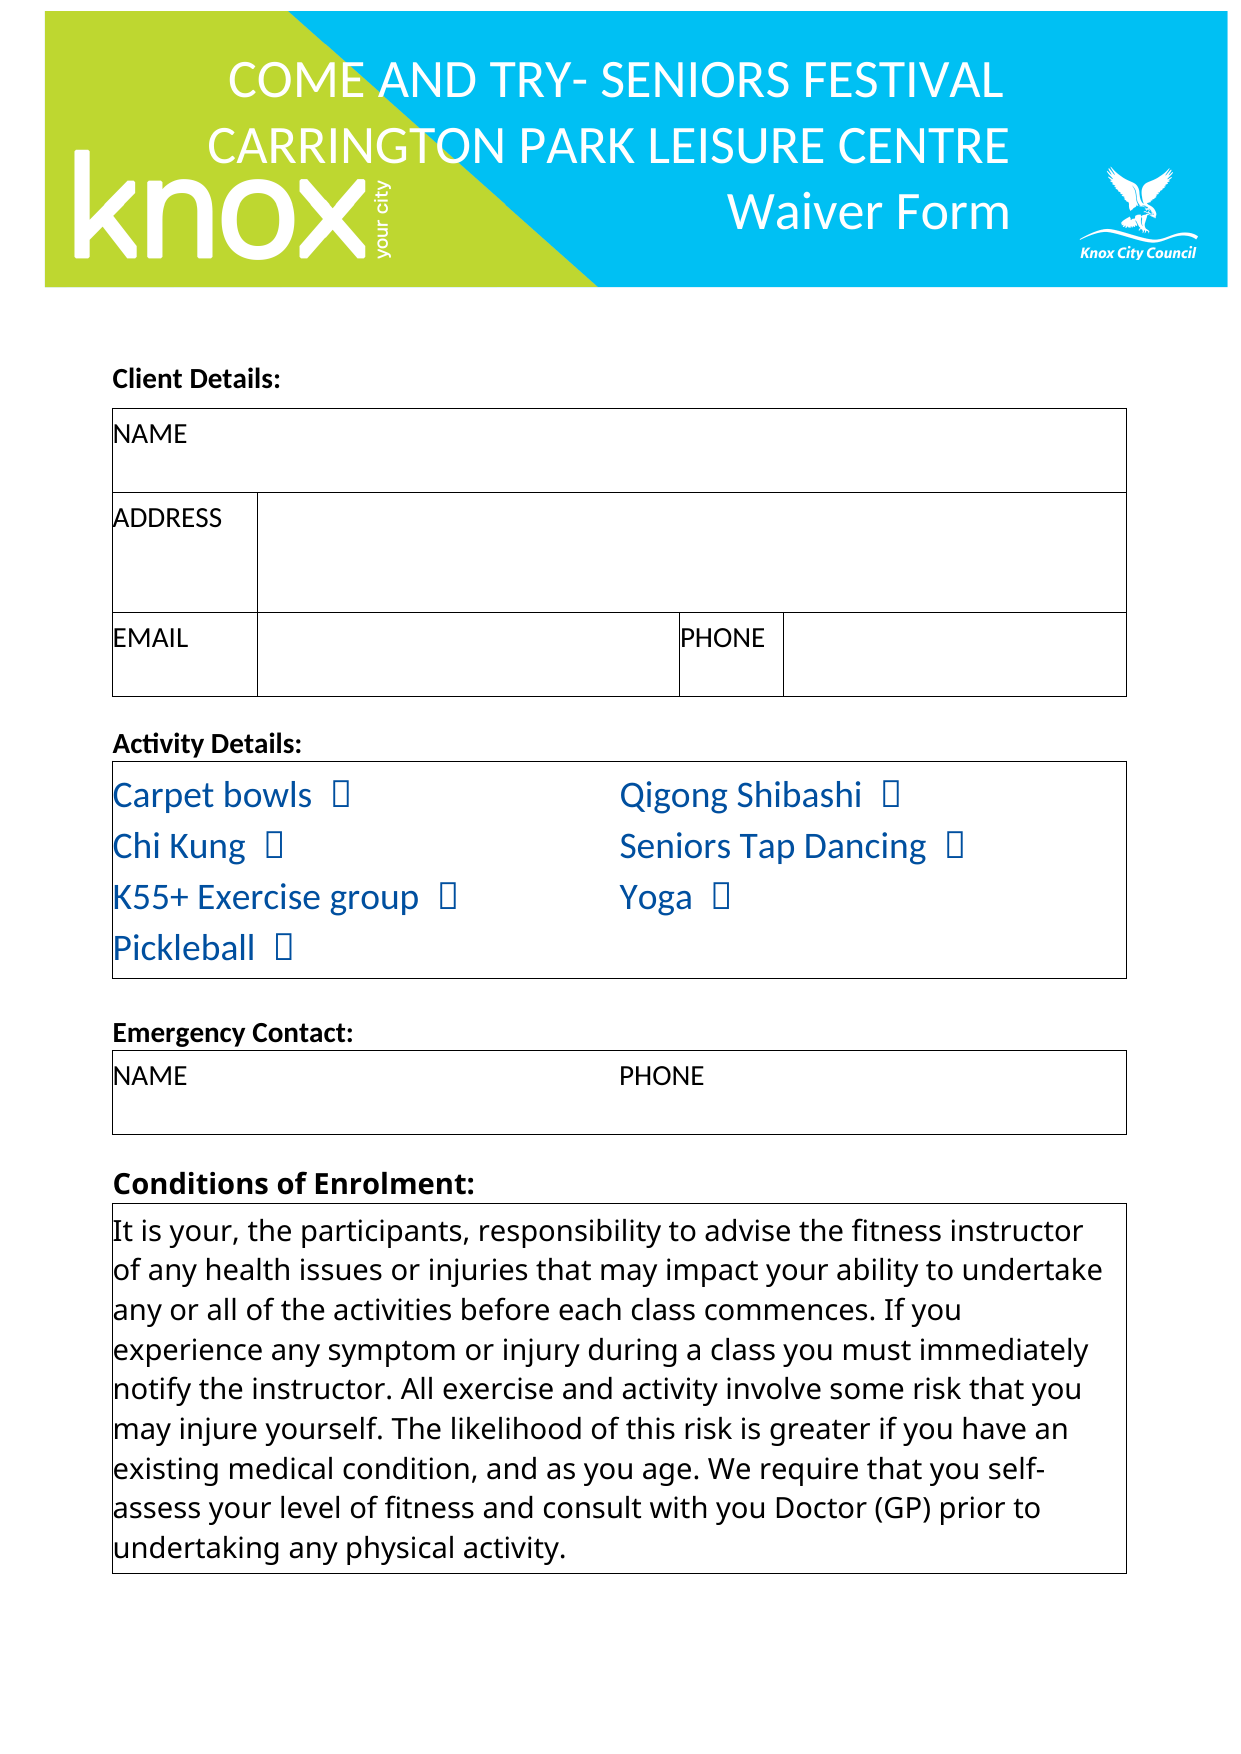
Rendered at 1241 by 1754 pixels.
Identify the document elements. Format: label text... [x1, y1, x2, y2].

subtitle Client Details: [112, 360, 1128, 395]
table_header Qigong Shibashi  Seniors Tap Dancing  Yoga  [619, 762, 1126, 978]
text Emergency Contact: [112, 1014, 1128, 1050]
table_cell [784, 613, 1126, 696]
table_cell [258, 613, 679, 696]
table_cell ADDRESS [113, 493, 257, 612]
table_cell [258, 493, 1126, 612]
text Activity Details: [112, 725, 1128, 761]
table_header NAME [113, 1051, 619, 1134]
text Conditions of Enrolment: [112, 1163, 1128, 1203]
table_header Carpet bowls  Chi Kung  K55+ Exercise group  Pickleball  [113, 762, 619, 978]
table_cell EMAIL [113, 613, 257, 696]
table_header [258, 409, 1126, 492]
table_header PHONE [619, 1051, 1126, 1134]
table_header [113, 1204, 1126, 1573]
table_cell PHONE [680, 613, 783, 696]
table_header NAME [113, 409, 257, 492]
picture [16, 0, 1241, 316]
